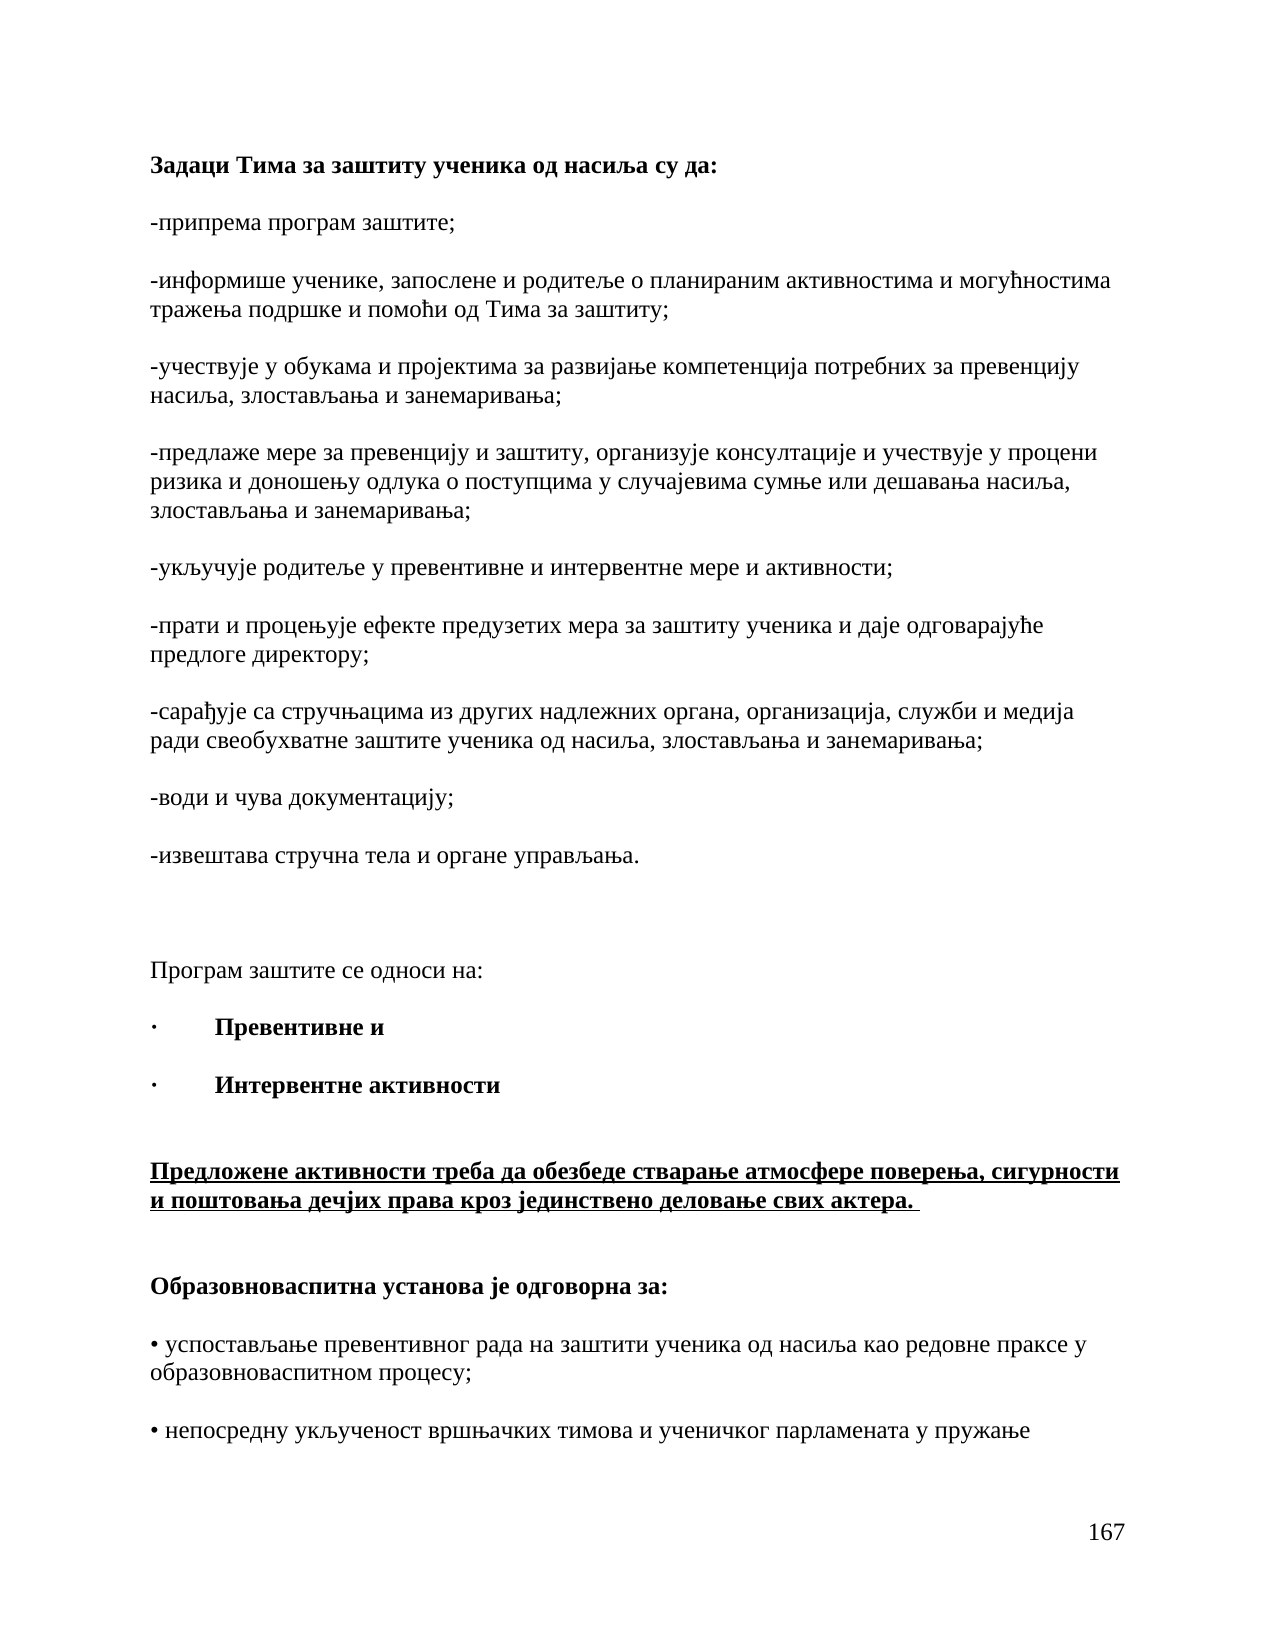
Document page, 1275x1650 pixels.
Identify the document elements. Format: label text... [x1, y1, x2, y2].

text Образовноваспитна установа је одговорна за: • успостављање превентивног рада на заштити ученика од насиља као редовне праксе у образовноваспитном процесу; [150, 1214, 1125, 1386]
text Предложене активности треба да обезбеде стварање атмосфере поверења, сигурности и поштовања дечјих права кроз јединствено деловање свих актера. [150, 1099, 1125, 1214]
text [150, 1386, 1125, 1444]
text Задаци Тима за заштиту ученика од насиља су да: -припрема програм заштите; -информише ученике, запослене и родитеље о планираним активностима и могућностима тражења подршке и помоћи од Тима за заштиту; -учествује у обукама и пројектима за развијање компетенција потребних за превенцију насиља, злостављања и занемаривања; -предлаже мере за превенцију и заштиту, организује консултације и учествује у процени ризика и доношењу одлука о поступцима у случајевима сумње или дешавања насиља, злостављања и занемаривања; -укључује родитеље у превентивне и интервентне мере и активности; -прати и процењује ефекте предузетих мера за заштиту ученика и даје одговарајуће предлоге директору; -сарађује са стручњацима из других надлежних органа, организација, служби и медија ради свеобухватне заштите ученика од насиља, злостављања и занемаривања; -води и чува документацију; -извештава стручна тела и органе управљања. [150, 150, 1125, 897]
text Програм заштите се односи на: · Превентивне и · Интервентне активности [150, 926, 1125, 1099]
